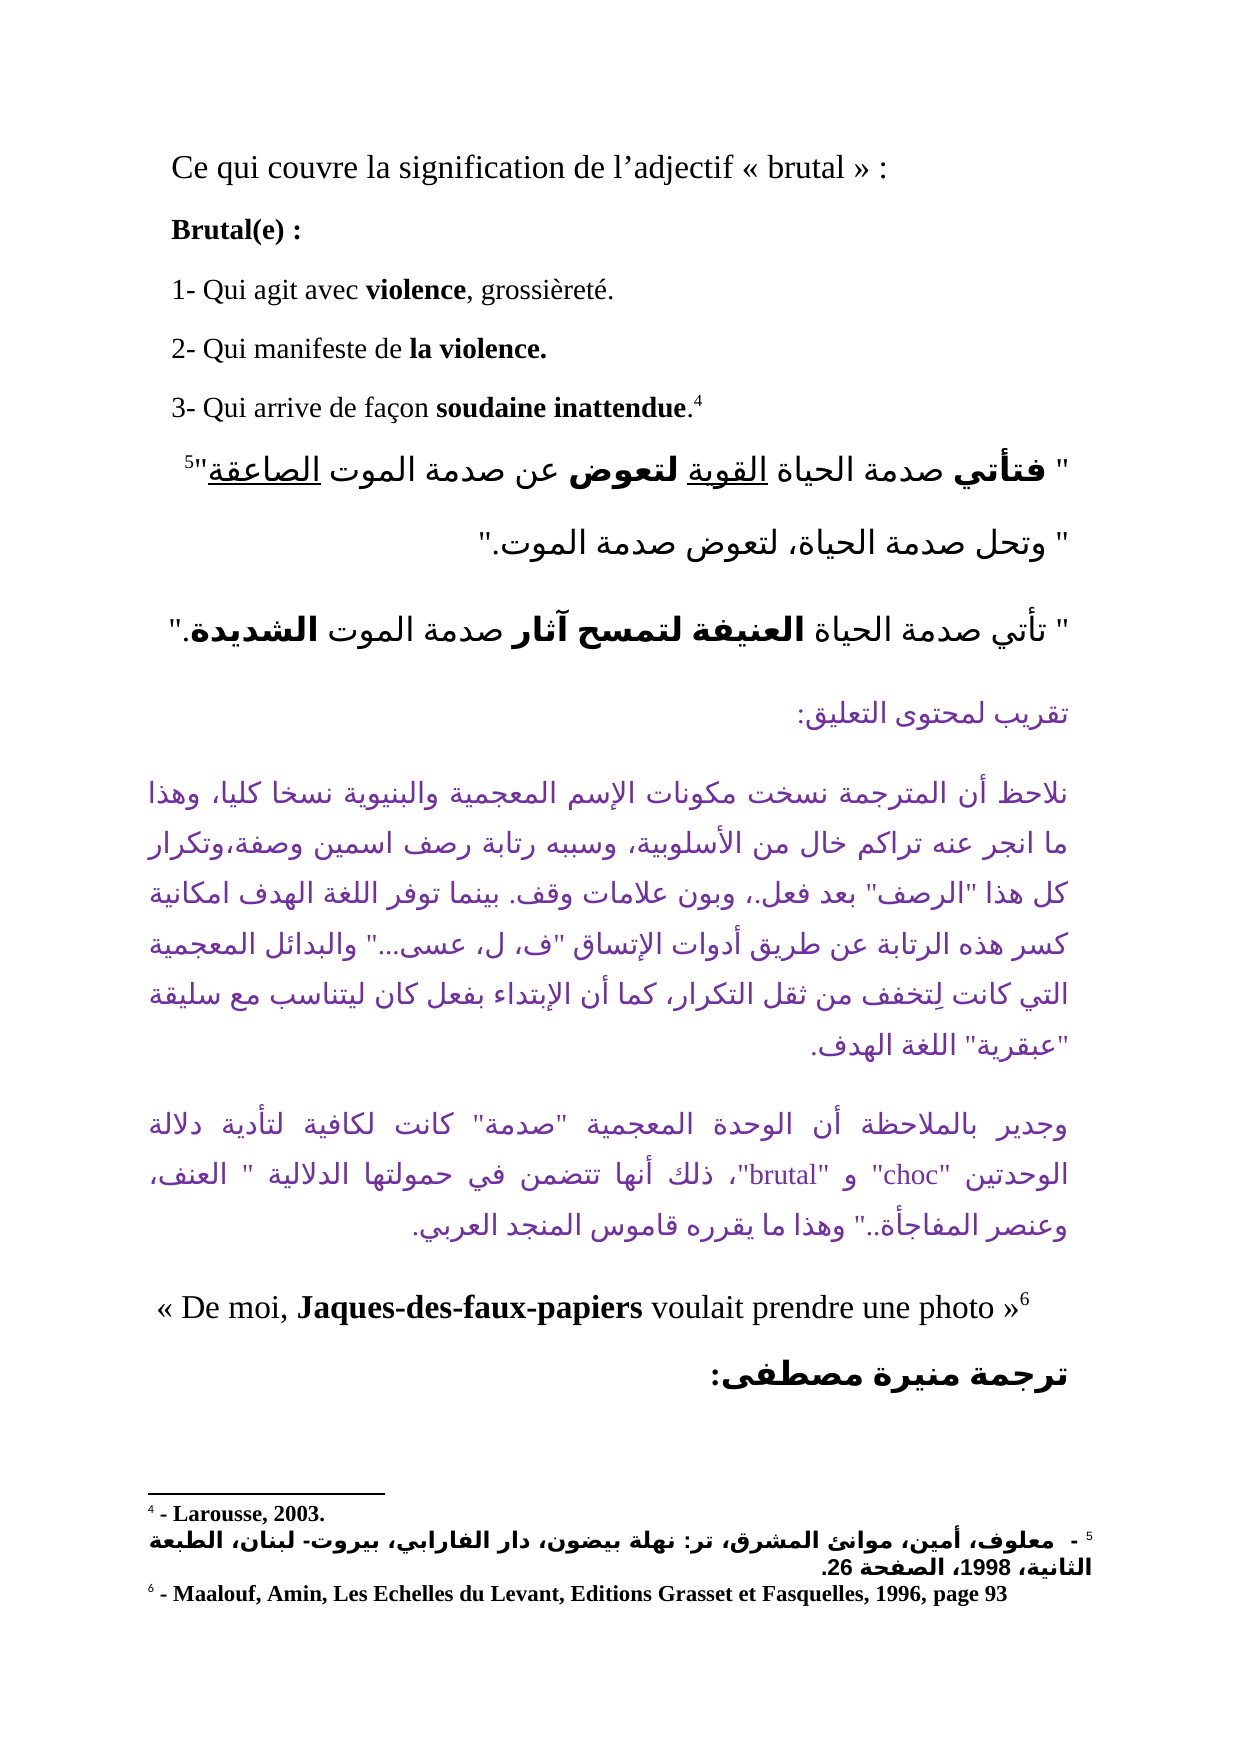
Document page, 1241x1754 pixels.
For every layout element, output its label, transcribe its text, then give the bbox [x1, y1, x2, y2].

text وجدير بالملاحظة أن الوحدة المعجمية "صدمة" كانت لكافية لتأدية دلالة الوحدتين "choc" و "brutal"، ذلك أنها تتضمن في حمولتها الدلالية " العنف، وعنصر المفاجأة.." وهذا ما يقرره قاموس المنجد العربي. [148, 1107, 1069, 1241]
text ترجمة منيرة مصطفى: [148, 1355, 1069, 1393]
text Brutal(e) : [171, 212, 1093, 246]
text نلاحظ أن المترجمة نسخت مكونات الإسم المعجمية والبنيوية نسخا كليا، وهذا ما انجر عنه تراكم خال من الأسلوبية، وسببه رتابة رصف اسمين وصفة،وتكرار كل هذا "الرصف" بعد فعل.، وبون علامات وقف. بينما توفر اللغة الهدف امكانية كسر هذه الرتابة عن طريق أدوات الإتساق "ف، ل، عسى..." والبدائل المعجمية التي كانت لِتخفف من ثقل التكرار، كما أن الإبتداء بفعل كان ليتناسب مع سليقة "عبقرية" اللغة الهدف. [148, 776, 1069, 1061]
text تقريب لمحتوى التعليق: [148, 697, 1069, 730]
text " وتحل صدمة الحياة، لتعوض صدمة الموت." [148, 523, 1069, 562]
text 1- Qui agit avec violence, grossièreté. [171, 272, 1093, 305]
text " فتأتي صدمة الحياة القوية لتعوض عن صدمة الموت الصاعقة" [148, 450, 1069, 488]
text « De moi, Jaques-des-faux-papiers voulait prendre une photo » [148, 1287, 1093, 1326]
text 2- Qui manifeste de la violence. [171, 331, 1093, 365]
text " تأتي صدمة الحياة العنيفة لتمسح آثار صدمة الموت الشديدة." [148, 610, 1069, 648]
text Ce qui couvre la signification de l’adjectif « brutal » : [171, 148, 1093, 186]
text 3- Qui arrive de façon soudaine inattendue. [171, 391, 1093, 424]
